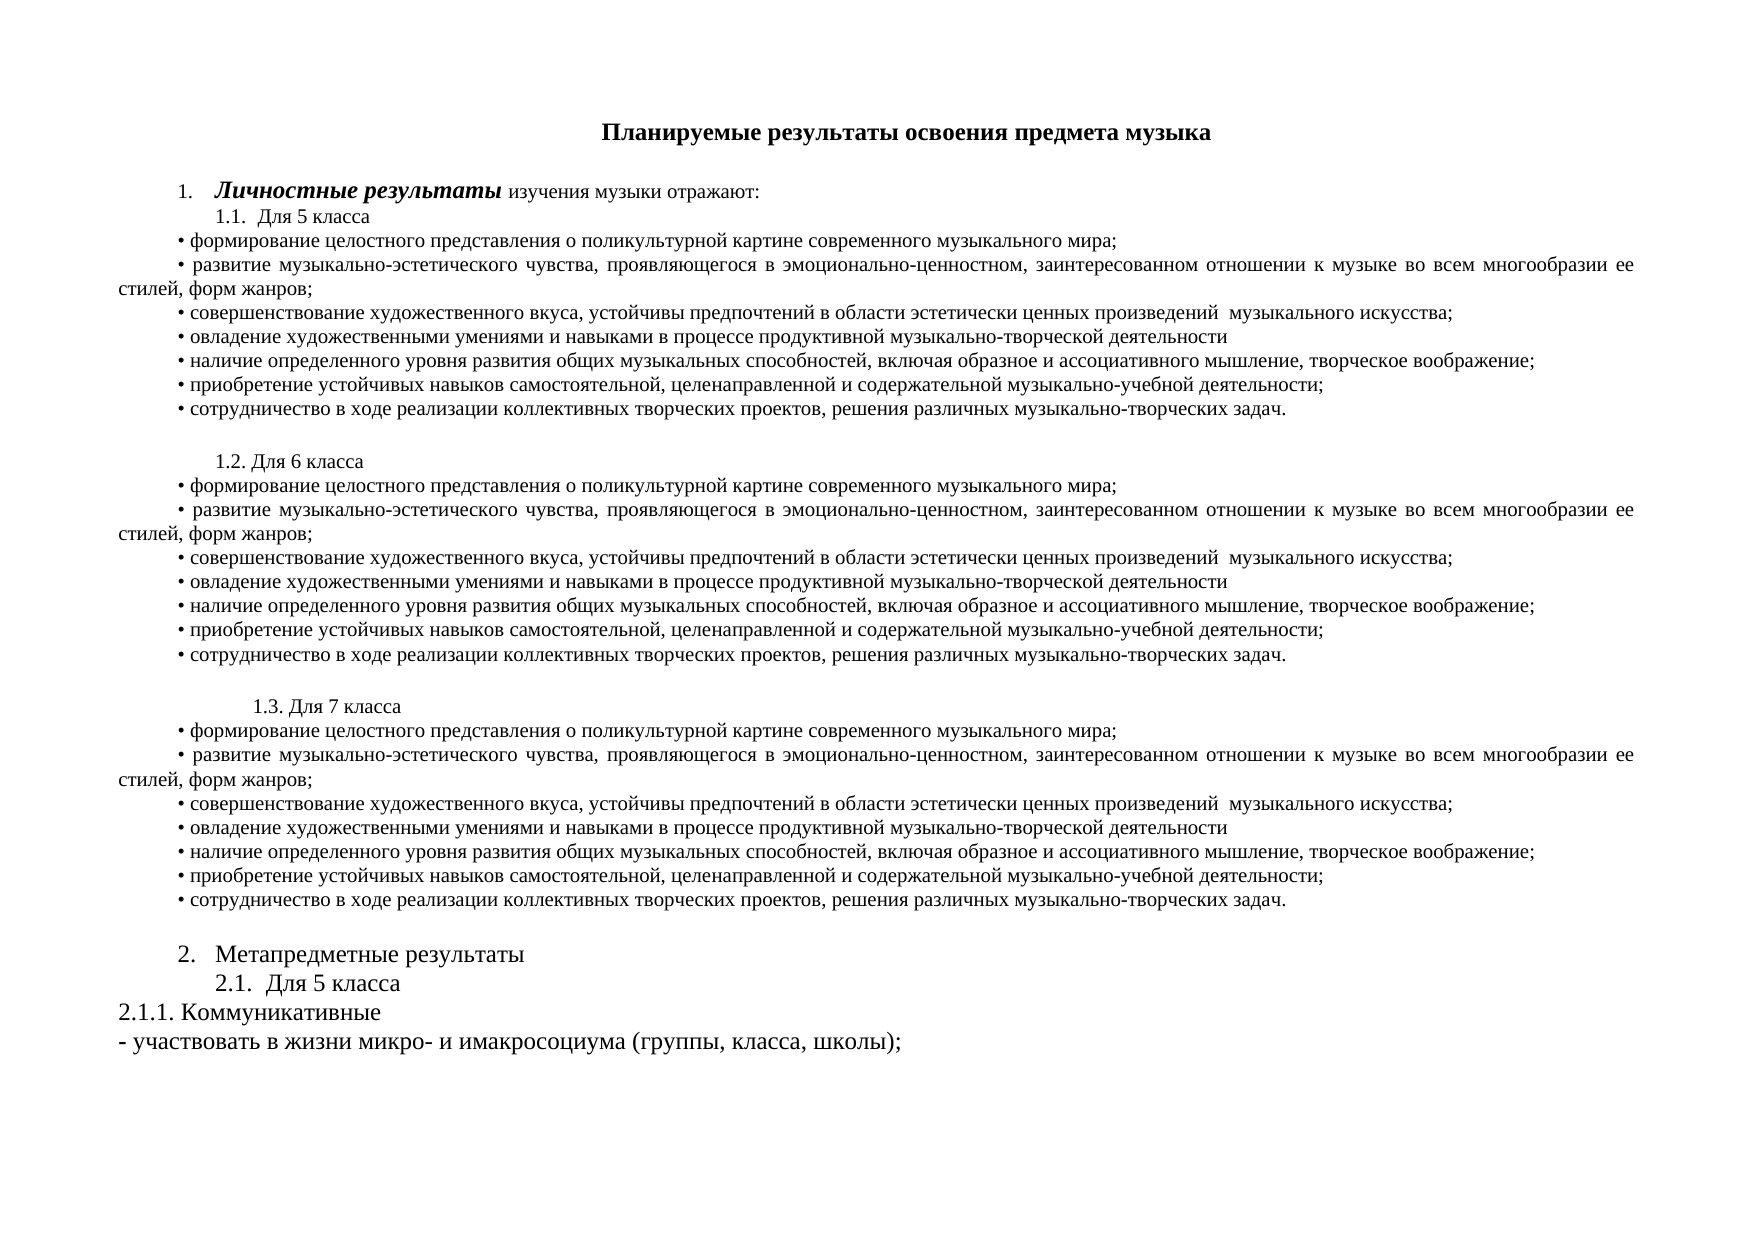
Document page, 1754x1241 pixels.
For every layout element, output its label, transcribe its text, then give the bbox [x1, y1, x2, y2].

text • овладение художественными умениями и навыками в процессе продуктивной музыкально-творческой деятельности [118, 814, 1636, 839]
text • развитие музыкально-эстетического чувства, проявляющегося в эмоционально-ценностном, заинтересованном отношении к музыке во всем многообразии ее стилей, форм жанров; [118, 742, 1636, 791]
text • сотрудничество в ходе реализации коллективных творческих проектов, решения различных музыкально-творческих задач. [118, 641, 1636, 666]
list Для 5 класса [215, 968, 1636, 997]
text 1.3. Для 7 класса [252, 694, 1636, 718]
text • формирование целостного представления о поликультурной картине современного музыкального мира; [118, 228, 1636, 252]
text 2.1.1. Коммуникативные [118, 997, 1636, 1026]
list Для 5 класса [215, 204, 1636, 228]
text - участвовать в жизни микро- и имакросоциума (группы, класса, школы); [118, 1026, 1636, 1054]
text • развитие музыкально-эстетического чувства, проявляющегося в эмоционально-ценностном, заинтересованном отношении к музыке во всем многообразии ее стилей, форм жанров; [118, 497, 1636, 545]
text • сотрудничество в ходе реализации коллективных творческих проектов, решения различных музыкально-творческих задач. [118, 887, 1636, 911]
text • приобретение устойчивых навыков самостоятельной, целенаправленной и содержательной музыкально-учебной деятельности; [118, 372, 1636, 396]
text • развитие музыкально-эстетического чувства, проявляющегося в эмоционально-ценностном, заинтересованном отношении к музыке во всем многообразии ее стилей, форм жанров; [118, 252, 1636, 300]
text • приобретение устойчивых навыков самостоятельной, целенаправленной и содержательной музыкально-учебной деятельности; [118, 863, 1636, 887]
text • сотрудничество в ходе реализации коллективных творческих проектов, решения различных музыкально-творческих задач. [118, 396, 1636, 420]
text 1.2. Для 6 класса [215, 449, 1636, 473]
list Метапредметные результаты [177, 939, 1636, 968]
text Планируемые результаты освоения предмета музыка [118, 117, 1636, 146]
text • совершенствование художественного вкуса, устойчивы предпочтений в области эстетически ценных произведений музыкального искусства; [118, 791, 1636, 814]
text • формирование целостного представления о поликультурной картине современного музыкального мира; [118, 718, 1636, 742]
text • овладение художественными умениями и навыками в процессе продуктивной музыкально-творческой деятельности [118, 324, 1636, 348]
text • наличие определенного уровня развития общих музыкальных способностей, включая образное и ассоциативного мышление, творческое воображение; [118, 348, 1636, 372]
text • наличие определенного уровня развития общих музыкальных способностей, включая образное и ассоциативного мышление, творческое воображение; [118, 839, 1636, 863]
text • приобретение устойчивых навыков самостоятельной, целенаправленной и содержательной музыкально-учебной деятельности; [118, 617, 1636, 641]
text • совершенствование художественного вкуса, устойчивы предпочтений в области эстетически ценных произведений музыкального искусства; [118, 300, 1636, 324]
list Личностные результаты изучения музыки отражают: [177, 175, 1636, 204]
text • овладение художественными умениями и навыками в процессе продуктивной музыкально-творческой деятельности [118, 569, 1636, 593]
text • наличие определенного уровня развития общих музыкальных способностей, включая образное и ассоциативного мышление, творческое воображение; [118, 593, 1636, 617]
text • формирование целостного представления о поликультурной картине современного музыкального мира; [118, 473, 1636, 497]
text • совершенствование художественного вкуса, устойчивы предпочтений в области эстетически ценных произведений музыкального искусства; [118, 545, 1636, 569]
